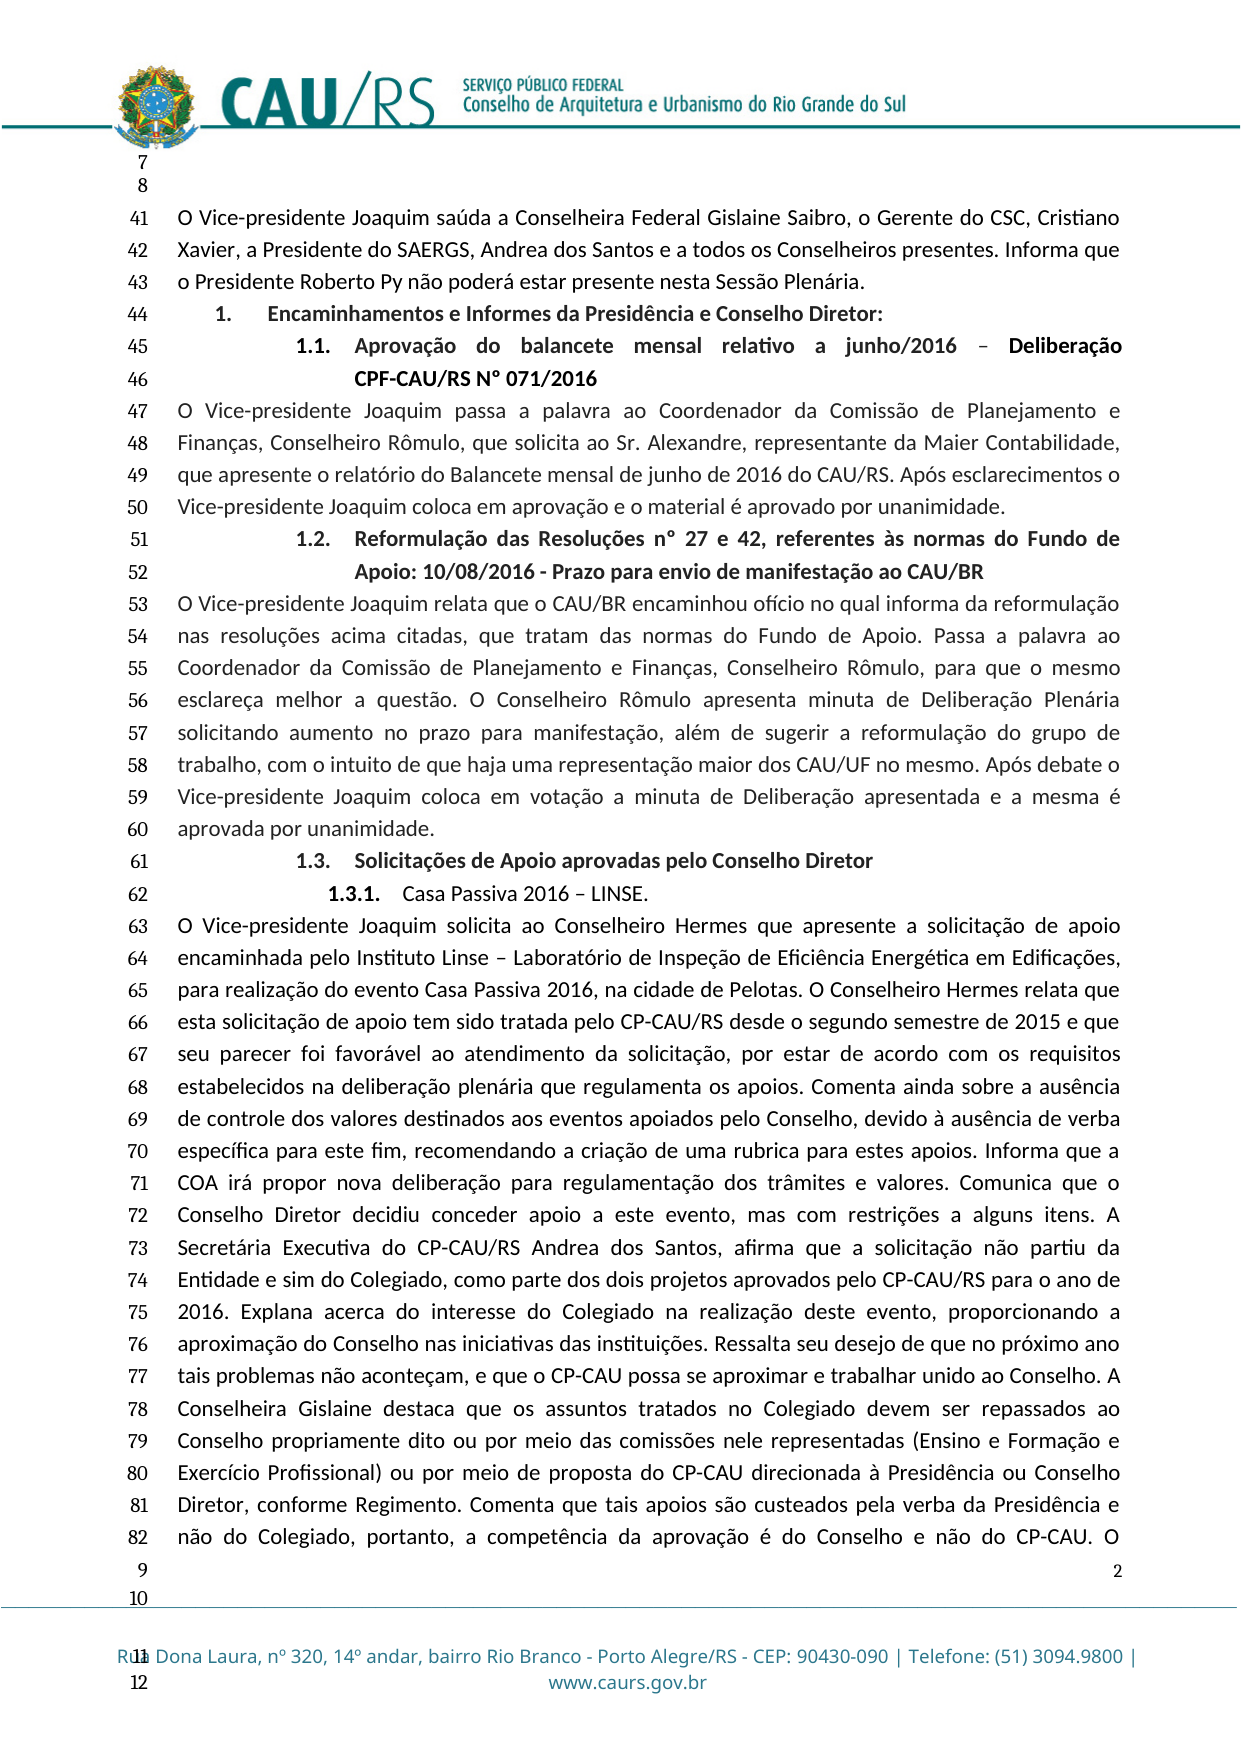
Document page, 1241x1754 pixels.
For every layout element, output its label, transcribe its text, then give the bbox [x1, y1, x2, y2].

list Aprovação do balancete mensal relativo a junho/2016 – Deliberação CPF-CAU/RS Nº 071/2016 [295, 331, 1122, 392]
text O Vice-presidente Joaquim saúda a Conselheira Federal Gislaine Saibro, o Gerente do CSC, Cristiano Xavier, a Presidente do SAERGS, Andrea dos Santos e a todos os Conselheiros presentes. Informa que o Presidente Roberto Py não poderá estar presente nesta Sessão Plenária. [177, 203, 1122, 295]
text O Vice-presidente Joaquim passa a palavra ao Coordenador da Comissão de Planejamento e Finanças, Conselheiro Rômulo, que solicita ao Sr. Alexandre, representante da Maier Contabilidade, que apresente o relatório do Balancete mensal de junho de 2016 do CAU/RS. Após esclarecimentos o Vice-presidente Joaquim coloca em aprovação e o material é aprovado por unanimidade. [177, 396, 1122, 520]
list Solicitações de Apoio aprovadas pelo Conselho Diretor [295, 846, 1122, 874]
text O Vice-presidente Joaquim relata que o CAU/BR encaminhou ofício no qual informa da reformulação nas resoluções acima citadas, que tratam das normas do Fundo de Apoio. Passa a palavra ao Coordenador da Comissão de Planejamento e Finanças, Conselheiro Rômulo, para que o mesmo esclareça melhor a questão. O Conselheiro Rômulo apresenta minuta de Deliberação Plenária solicitando aumento no prazo para manifestação, além de sugerir a reformulação do grupo de trabalho, com o intuito de que haja uma representação maior dos CAU/UF no mesmo. Após debate o Vice-presidente Joaquim coloca em votação a minuta de Deliberação apresentada e a mesma é aprovada por unanimidade. [177, 589, 1122, 842]
list Encaminhamentos e Informes da Presidência e Conselho Diretor: [214, 299, 1122, 327]
list Casa Passiva 2016 – LINSE. [327, 879, 1122, 907]
picture [1, 0, 1241, 160]
list Reformulação das Resoluções nº 27 e 42, referentes às normas do Fundo de Apoio: 10/08/2016 - Prazo para envio de manifestação ao CAU/BR [295, 524, 1122, 585]
